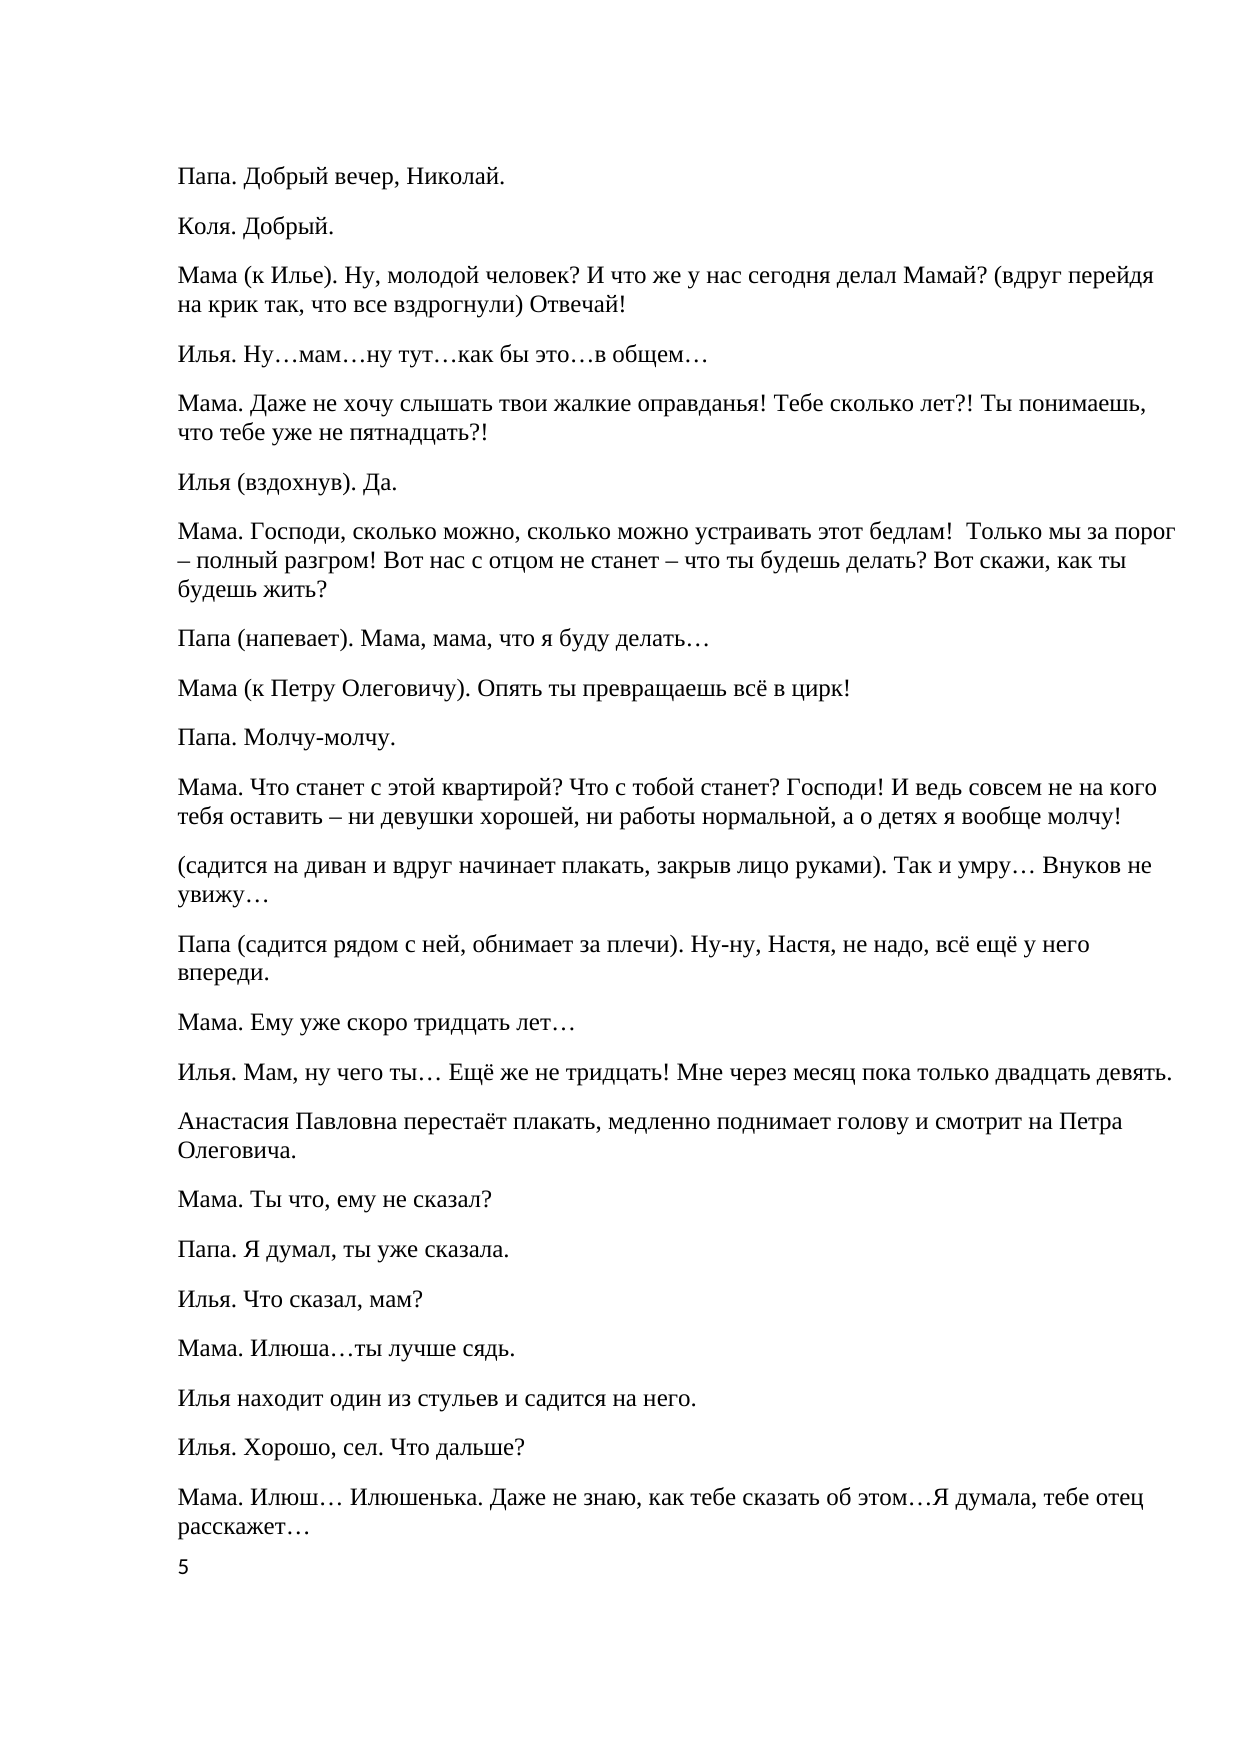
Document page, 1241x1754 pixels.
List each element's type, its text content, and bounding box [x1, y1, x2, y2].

text (садится на диван и вдруг начинает плакать, закрыв лицо руками). Так и умру… Внуков не увижу… [177, 850, 1181, 908]
text Мама. Даже не хочу слышать твои жалкие оправданья! Тебе сколько лет?! Ты понимаешь, что тебе уже не пятнадцать?! [177, 388, 1181, 446]
text Мама. Ты что, ему не сказал? [177, 1184, 1181, 1213]
text Илья. Мам, ну чего ты… Ещё же не тридцать! Мне через месяц пока только двадцать девять. [177, 1057, 1181, 1085]
text Мама. Ему уже скоро тридцать лет… [177, 1007, 1181, 1036]
text Папа (напевает). Мама, мама, что я буду делать… [177, 623, 1181, 652]
text Коля. Добрый. [177, 211, 1181, 239]
text Мама. Илюш… Илюшенька. Даже не знаю, как тебе сказать об этом…Я думала, тебе отец расскажет… [177, 1482, 1181, 1539]
text Мама. Господи, сколько можно, сколько можно устраивать этот бедлам! Только мы за порог – полный разгром! Вот нас с отцом не станет – что ты будешь делать? Вот скажи, как ты будешь жить? [177, 516, 1181, 602]
text Илья находит один из стульев и садится на него. [177, 1383, 1181, 1412]
text Илья. Хорошо, сел. Что дальше? [177, 1432, 1181, 1461]
text Мама (к Илье). Ну, молодой человек? И что же у нас сегодня делал Мамай? (вдруг перейдя на крик так, что все вздрогнули) Отвечай! [177, 260, 1181, 318]
text Мама. Что станет с этой квартирой? Что с тобой станет? Господи! И ведь совсем не на кого тебя оставить – ни девушки хорошей, ни работы нормальной, а о детях я вообще молчу! [177, 772, 1181, 829]
text Илья. Ну…мам…ну тут…как бы это…в общем… [177, 339, 1181, 367]
text Илья. Что сказал, мам? [177, 1284, 1181, 1312]
text Папа. Я думал, ты уже сказала. [177, 1234, 1181, 1263]
text Мама (к Петру Олеговичу). Опять ты превращаешь всё в цирк! [177, 673, 1181, 702]
text Папа (садится рядом с ней, обнимает за плечи). Ну-ну, Настя, не надо, всё ещё у него впереди. [177, 929, 1181, 986]
text Анастасия Павловна перестаёт плакать, медленно поднимает голову и смотрит на Петра Олеговича. [177, 1106, 1181, 1164]
text Папа. Добрый вечер, Николай. [177, 161, 1181, 190]
text Илья (вздохнув). Да. [177, 467, 1181, 495]
text Мама. Илюша…ты лучше сядь. [177, 1333, 1181, 1362]
text Папа. Молчу-молчу. [177, 722, 1181, 751]
